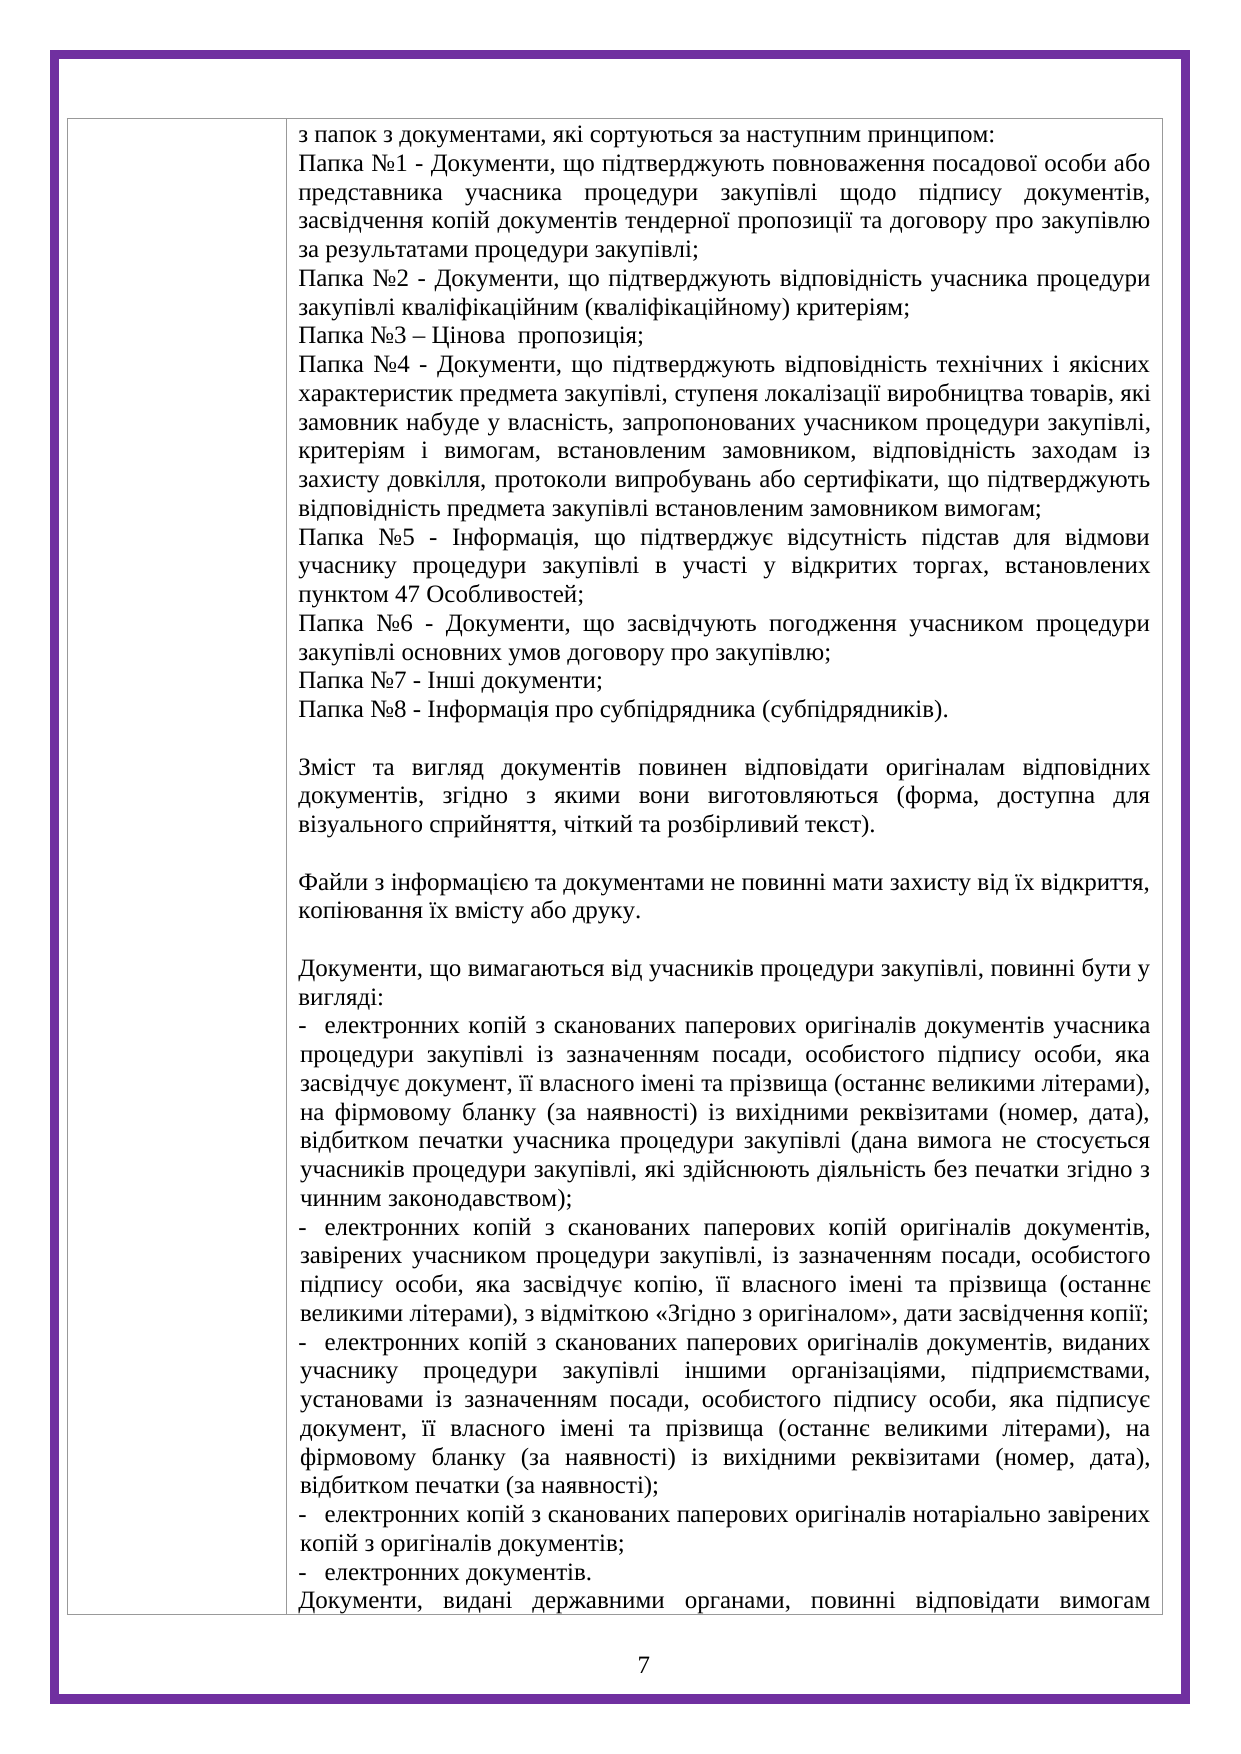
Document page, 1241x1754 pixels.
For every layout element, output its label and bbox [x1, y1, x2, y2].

table_cell [68, 119, 286, 1614]
table_cell [287, 119, 1162, 1614]
